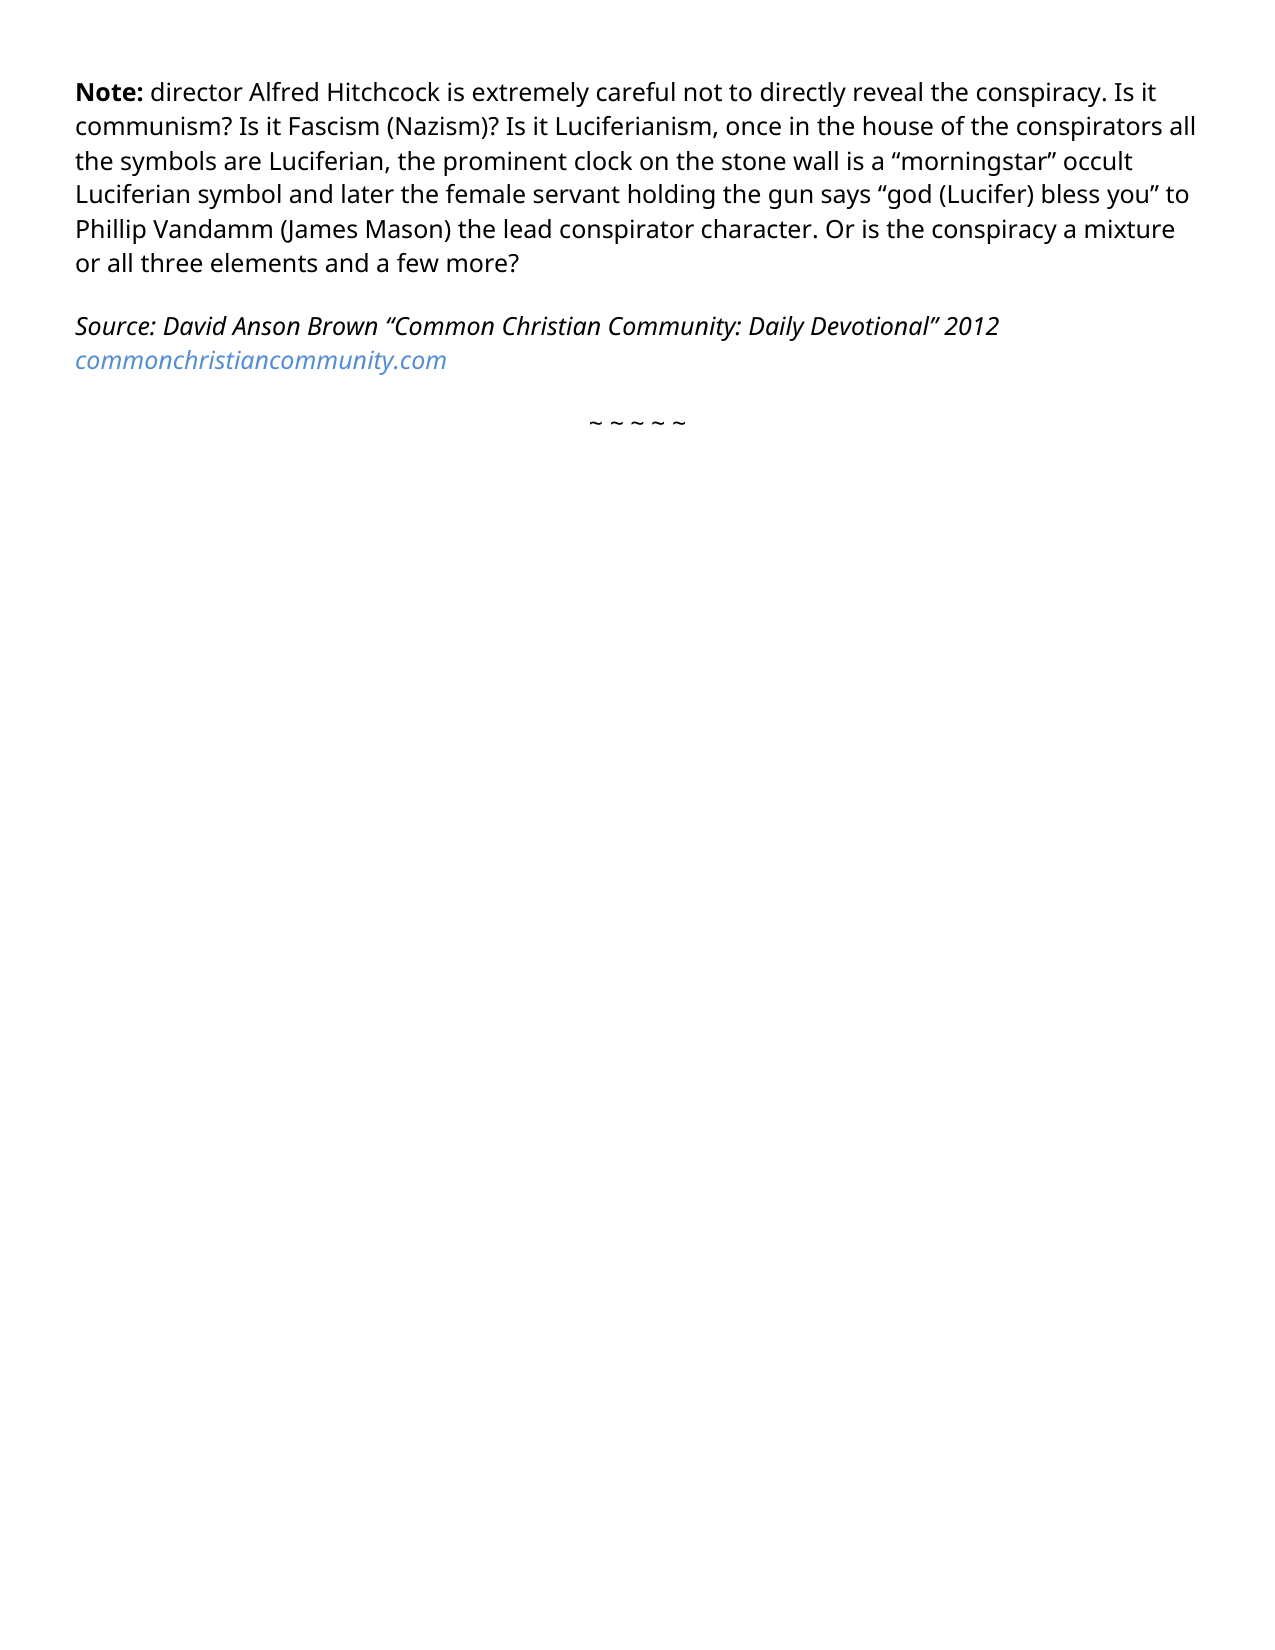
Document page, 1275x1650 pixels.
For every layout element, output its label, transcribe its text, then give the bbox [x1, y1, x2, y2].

text Note: director Alfred Hitchcock is extremely careful not to directly reveal the conspiracy. Is it communism? Is it Fascism (Nazism)? Is it Luciferianism, once in the house of the conspirators all the symbols are Luciferian, the prominent clock on the stone wall is a “morningstar” occult Luciferian symbol and later the female servant holding the gun says “god (Lucifer) bless you” to Phillip Vandamm (James Mason) the lead conspirator character. Or is the conspiracy a mixture or all three elements and a few more? [75, 75, 1200, 279]
text ~ ~ ~ ~ ~ [75, 406, 1200, 440]
text Source: David Anson Brown “Common Christian Community: Daily Devotional” 2012 commonchristiancommunity.com [75, 308, 1200, 377]
